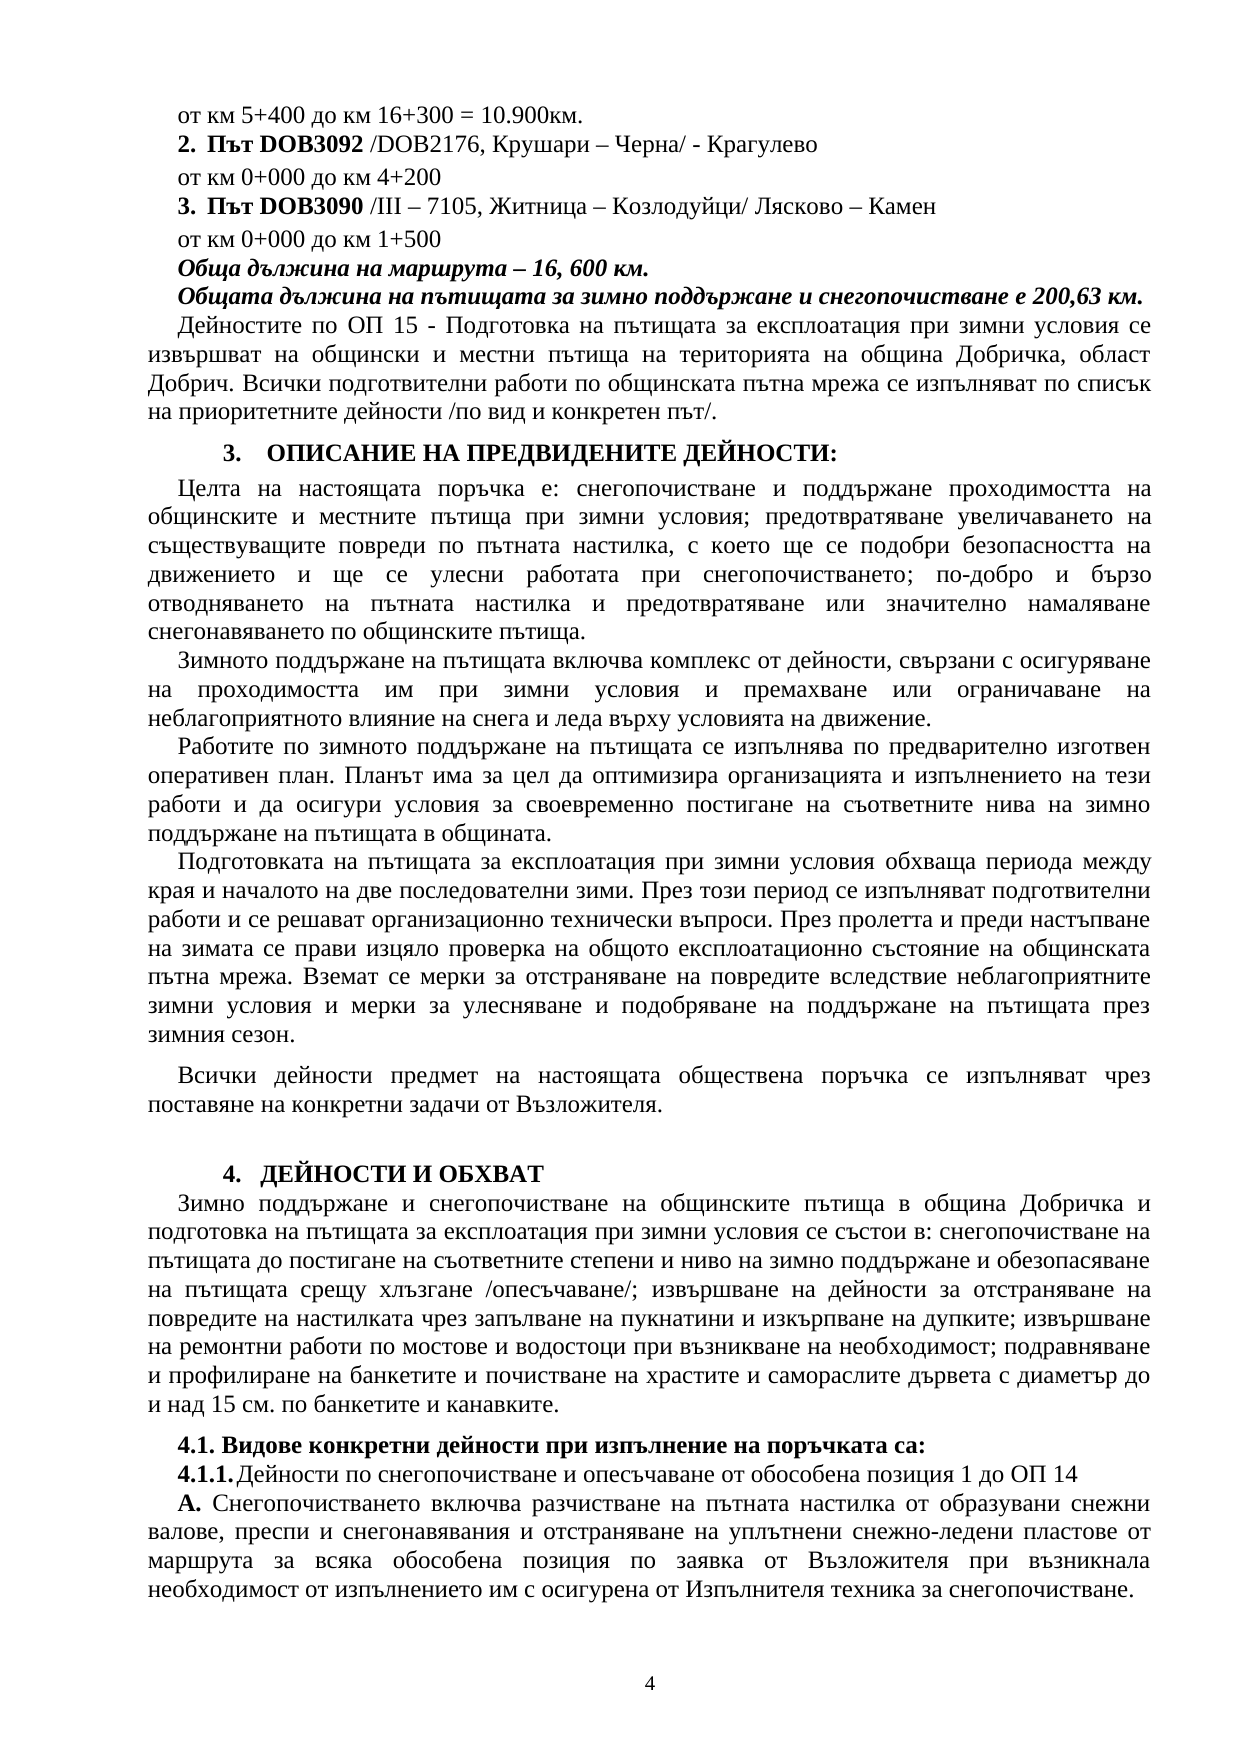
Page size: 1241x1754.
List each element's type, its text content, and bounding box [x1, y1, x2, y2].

text Работите по зимното поддържане на пътищата се изпълнява по предварително изготвен оперативен план. Планът има за цел да оптимизира организацията и изпълнението на тези работи и да осигури условия за своевременно постигане на съответните нива на зимно поддържане на пътищата в общината. [148, 731, 1152, 846]
text Целта на настоящата поръчка е: снегопочистване и поддържане проходимостта на общинските и местните пътища при зимни условия; предотвратяване увеличаването на съществуващите повреди по пътната настилка, с което ще се подобри безопасността на движението и ще се улесни работата при снегопочистването; по-добро и бързо отводняването на пътната настилка и предотвратяване или значително намаляване снегонавяването по общинските пътища. [148, 473, 1152, 645]
text от км 5+400 до км 16+300 = 10.900км. [148, 100, 1152, 129]
text А. Снегопочистването включва разчистване на пътната настилка от образувани снежни валове, преспи и снегонавявания и отстраняване на уплътнени снежно-ледени пластове от маршрута за всяка обособена позиция по заявка от Възложителя при възникнала необходимост от изпълнението им с осигурена от Изпълнителя техника за снегопочистване. [148, 1488, 1152, 1603]
list ДЕЙНОСТИ И ОБХВАТ [223, 1159, 1152, 1188]
text Общата дължина на пътищата за зимно поддържане и снегопочистване е 200,63 км. [148, 281, 1152, 310]
list Видове конкретни дейности при изпълнение на поръчката са: [148, 1430, 1152, 1459]
text от км 0+000 до км 4+200 [148, 162, 1152, 191]
list Път DOB3090 /ІІІ – 7105, Житница – Козлодуйци/ Лясково – Камен [148, 191, 1152, 220]
text Зимно поддържане и снегопочистване на общинските пътища в община Добричка и подготовка на пътищата за експлоатация при зимни условия се състои в: снегопочистване на пътищата до постигане на съответните степени и ниво на зимно поддържане и обезопасяване на пътищата срещу хлъзгане /опесъчаване/; извършване на дейности за отстраняване на повредите на настилката чрез запълване на пукнатини и изкърпване на дупките; извършване на ремонтни работи по мостове и водостоци при възникване на необходимост; подравняване и профилиране на банкетите и почистване на храстите и самораслите дървета с диаметър до и над 15 см. по банкетите и канавките. [148, 1188, 1152, 1418]
list Път DOB3092 /DOB2176, Крушари – Черна/ - Крагулево [148, 129, 1152, 158]
text от км 0+000 до км 1+500 [148, 224, 1152, 253]
list Дейностите по ОП 15 - Подготовка на пътищата за експлоатация при зимни условия се извършват на общински и местни пътища на територията на община Добричка, област Добрич. Всички подготвителни работи по общинската пътна мрежа се изпълняват по списък на приоритетните дейности /по вид и конкретен път/. [148, 310, 1152, 425]
text Обща дължина на маршрута – 16, 600 км. [148, 253, 1152, 281]
list Дейности по снегопочистване и опесъчаване от обособена позиция 1 до ОП 14 [148, 1459, 1152, 1488]
text Зимното поддържане на пътищата включва комплекс от дейности, свързани с осигуряване на проходимостта им при зимни условия и премахване или ограничаване на неблагоприятното влияние на снега и леда върху условията на движение. [148, 645, 1152, 731]
text Всички дейности предмет на настоящата обществена поръчка се изпълняват чрез поставяне на конкретни задачи от Възложителя. [148, 1060, 1152, 1118]
list ОПИСАНИЕ НА ПРЕДВИДЕНИТЕ ДЕЙНОСТИ: [223, 438, 1152, 466]
text Подготовката на пътищата за експлоатация при зимни условия обхваща периода между края и началото на две последователни зими. През този период се изпълняват подготвителни работи и се решават организационно технически въпроси. През пролетта и преди настъпване на зимата се прави изцяло проверка на общото експлоатационно състояние на общинската пътна мрежа. Вземат се мерки за отстраняване на повредите вследствие неблагоприятните зимни условия и мерки за улесняване и подобряване на поддържане на пътищата през зимния сезон. [148, 846, 1152, 1048]
